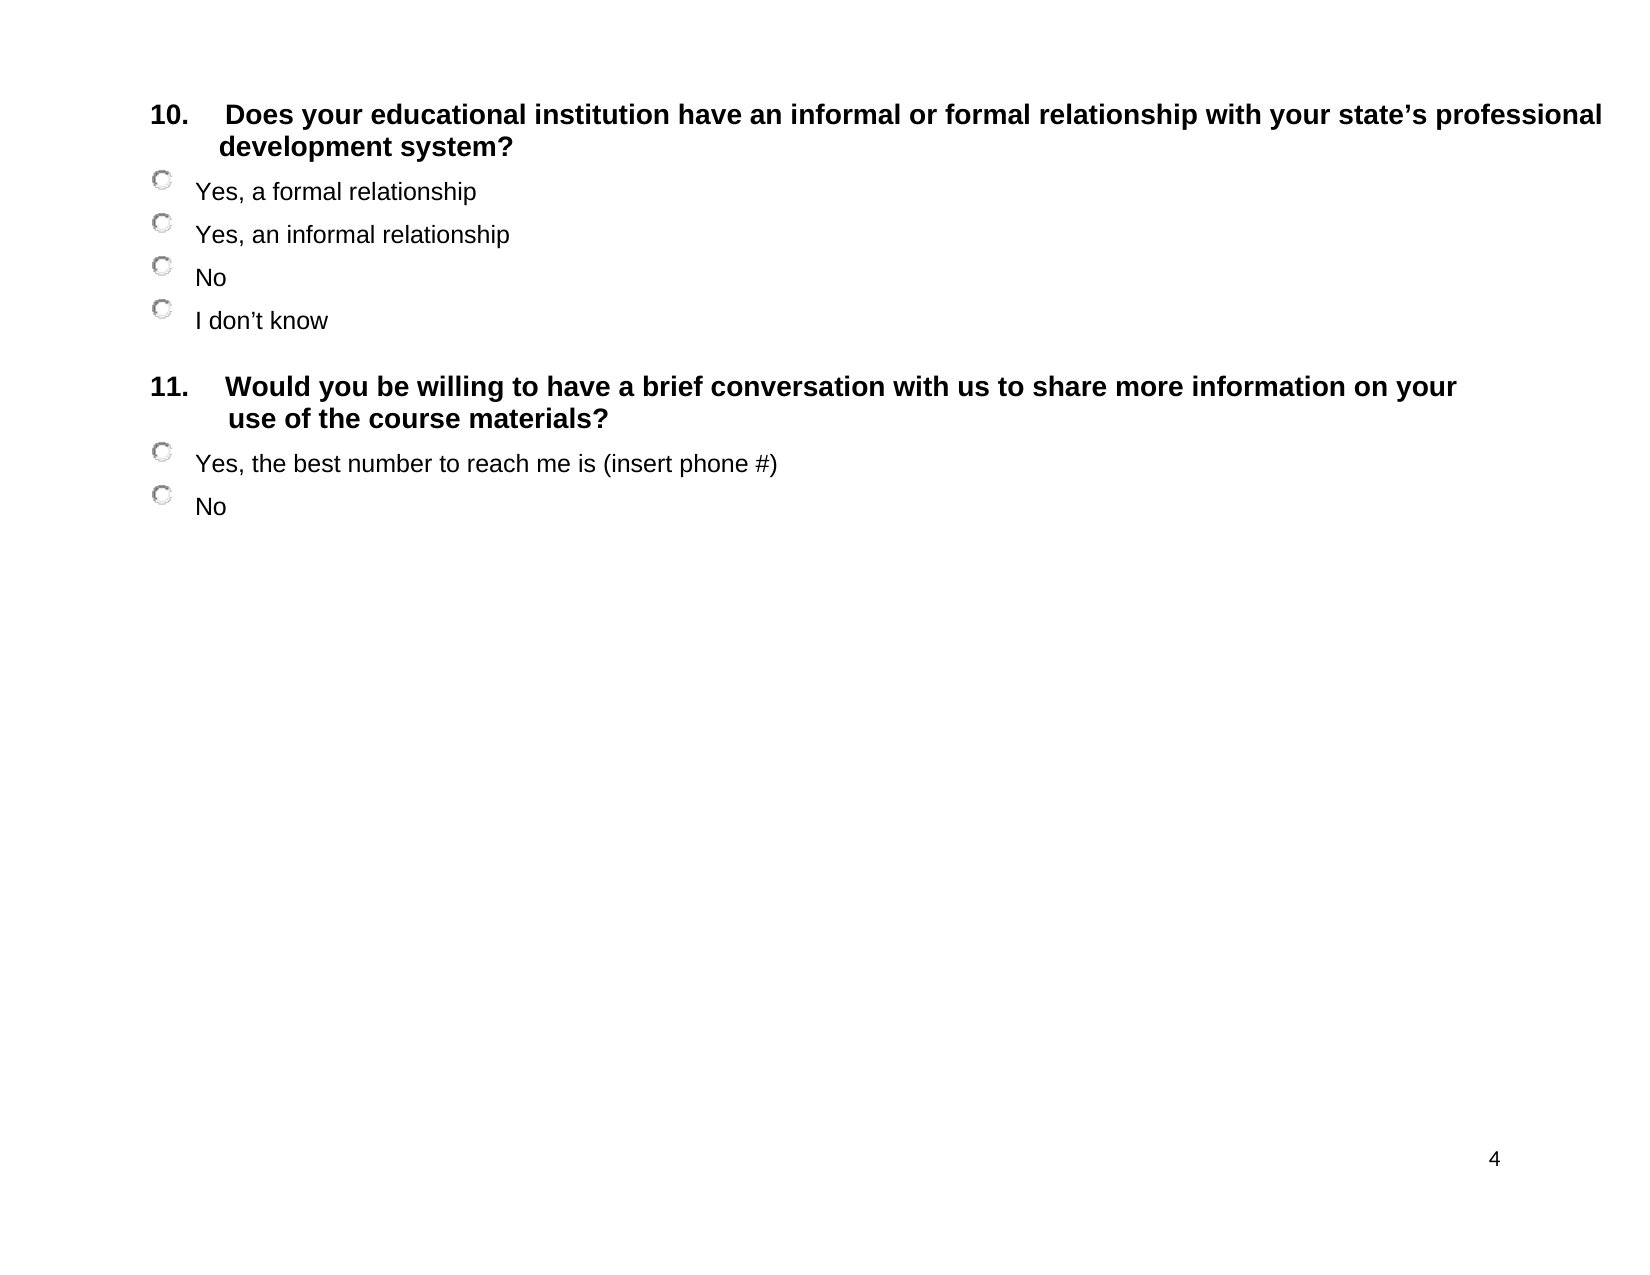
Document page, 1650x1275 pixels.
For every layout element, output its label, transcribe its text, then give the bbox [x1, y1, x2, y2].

text No [150, 478, 1500, 521]
text Yes, the best number to reach me is (insert phone #) [150, 435, 1500, 478]
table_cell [150, 66, 1650, 435]
